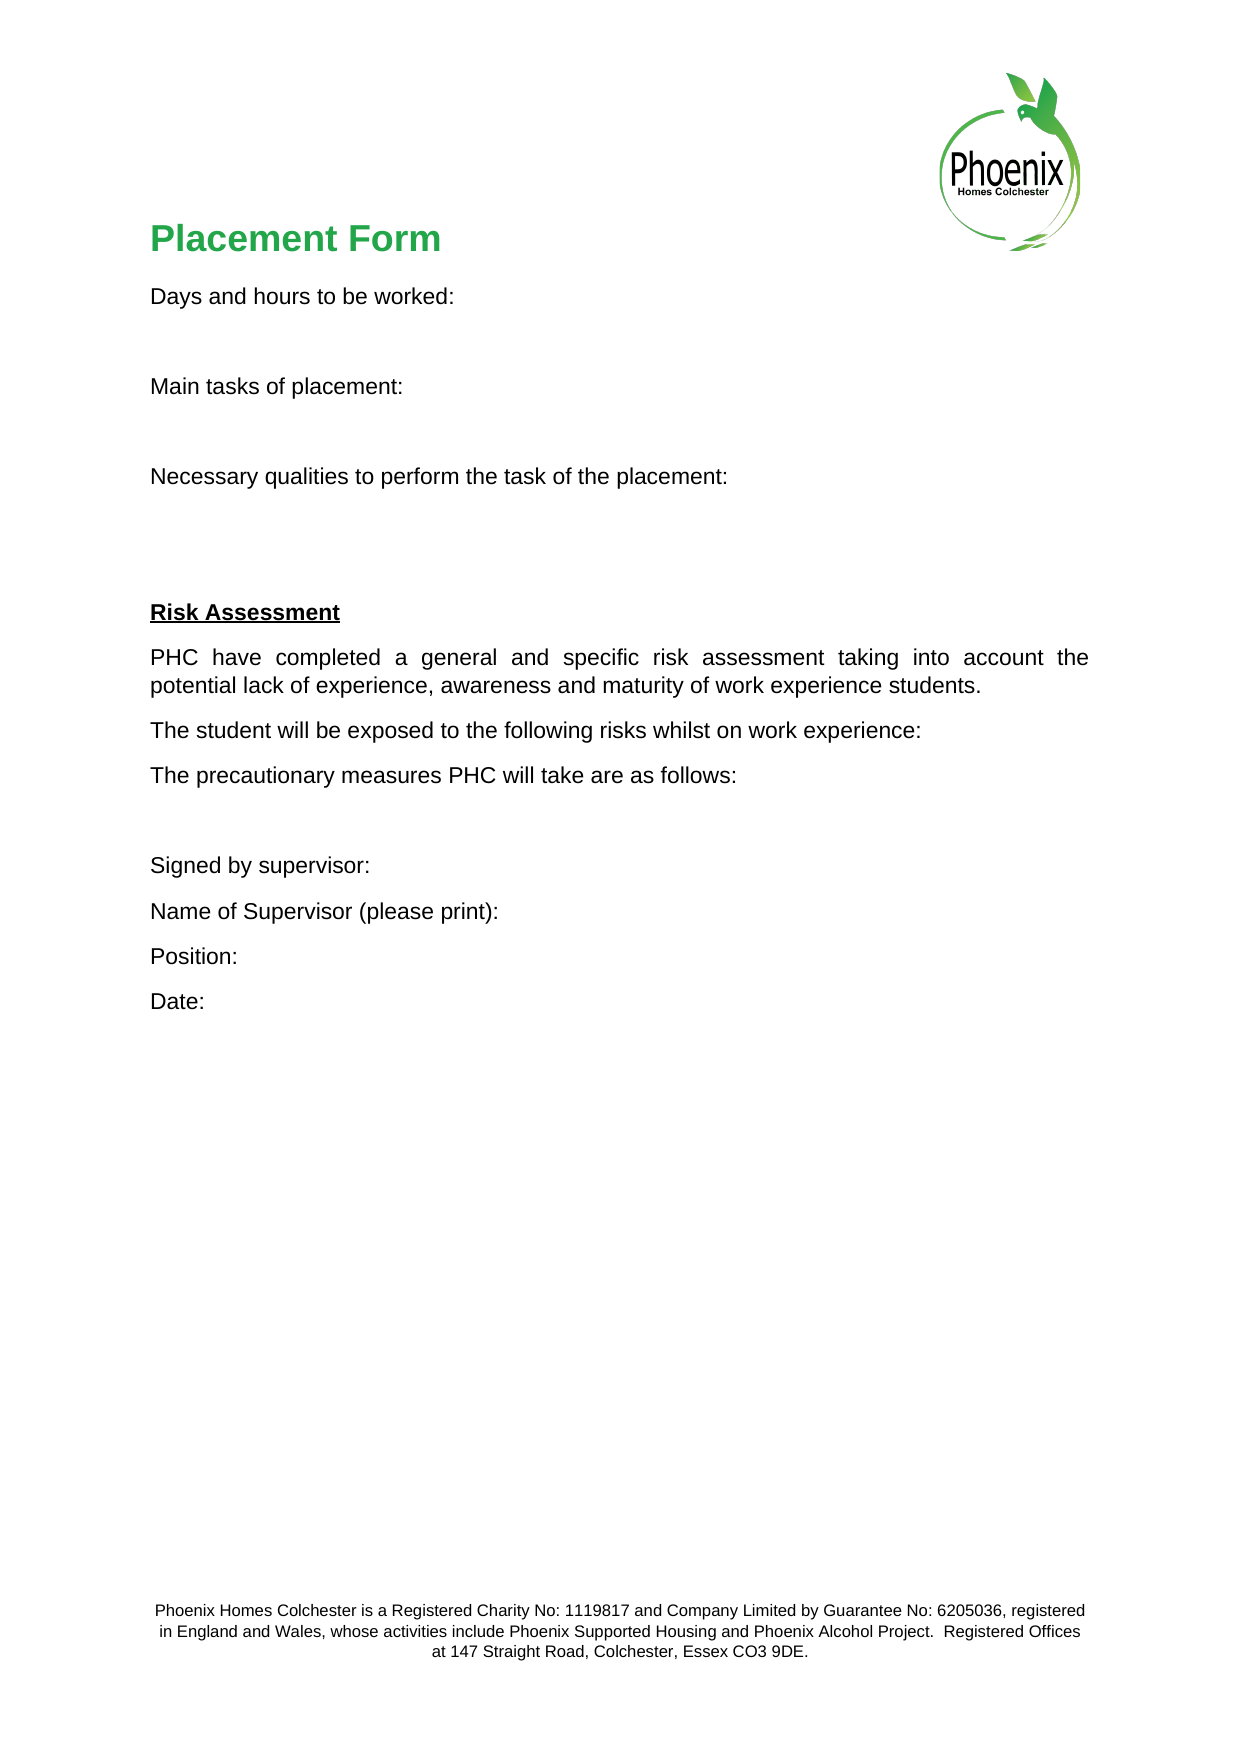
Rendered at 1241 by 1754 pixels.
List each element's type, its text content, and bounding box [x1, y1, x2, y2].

text Necessary qualities to perform the task of the placement: [150, 463, 1090, 489]
text Date: [150, 988, 1090, 1014]
text Name of Supervisor (please print): [150, 898, 1090, 924]
text The precautionary measures PHC will take are as follows: [150, 762, 1090, 789]
text Main tasks of placement: [150, 373, 1090, 399]
picture [939, 73, 1081, 251]
text Days and hours to be worked: [150, 283, 1090, 309]
text Position: [150, 943, 1090, 969]
text Signed by supervisor: [150, 852, 1090, 879]
text Risk Assessment [150, 598, 1090, 625]
text The student will be exposed to the following risks whilst on work experience: [150, 717, 1090, 743]
text PHC have completed a general and specific risk assessment taking into account the potential lack of experience, awareness and maturity of work experience students. [150, 644, 1090, 698]
